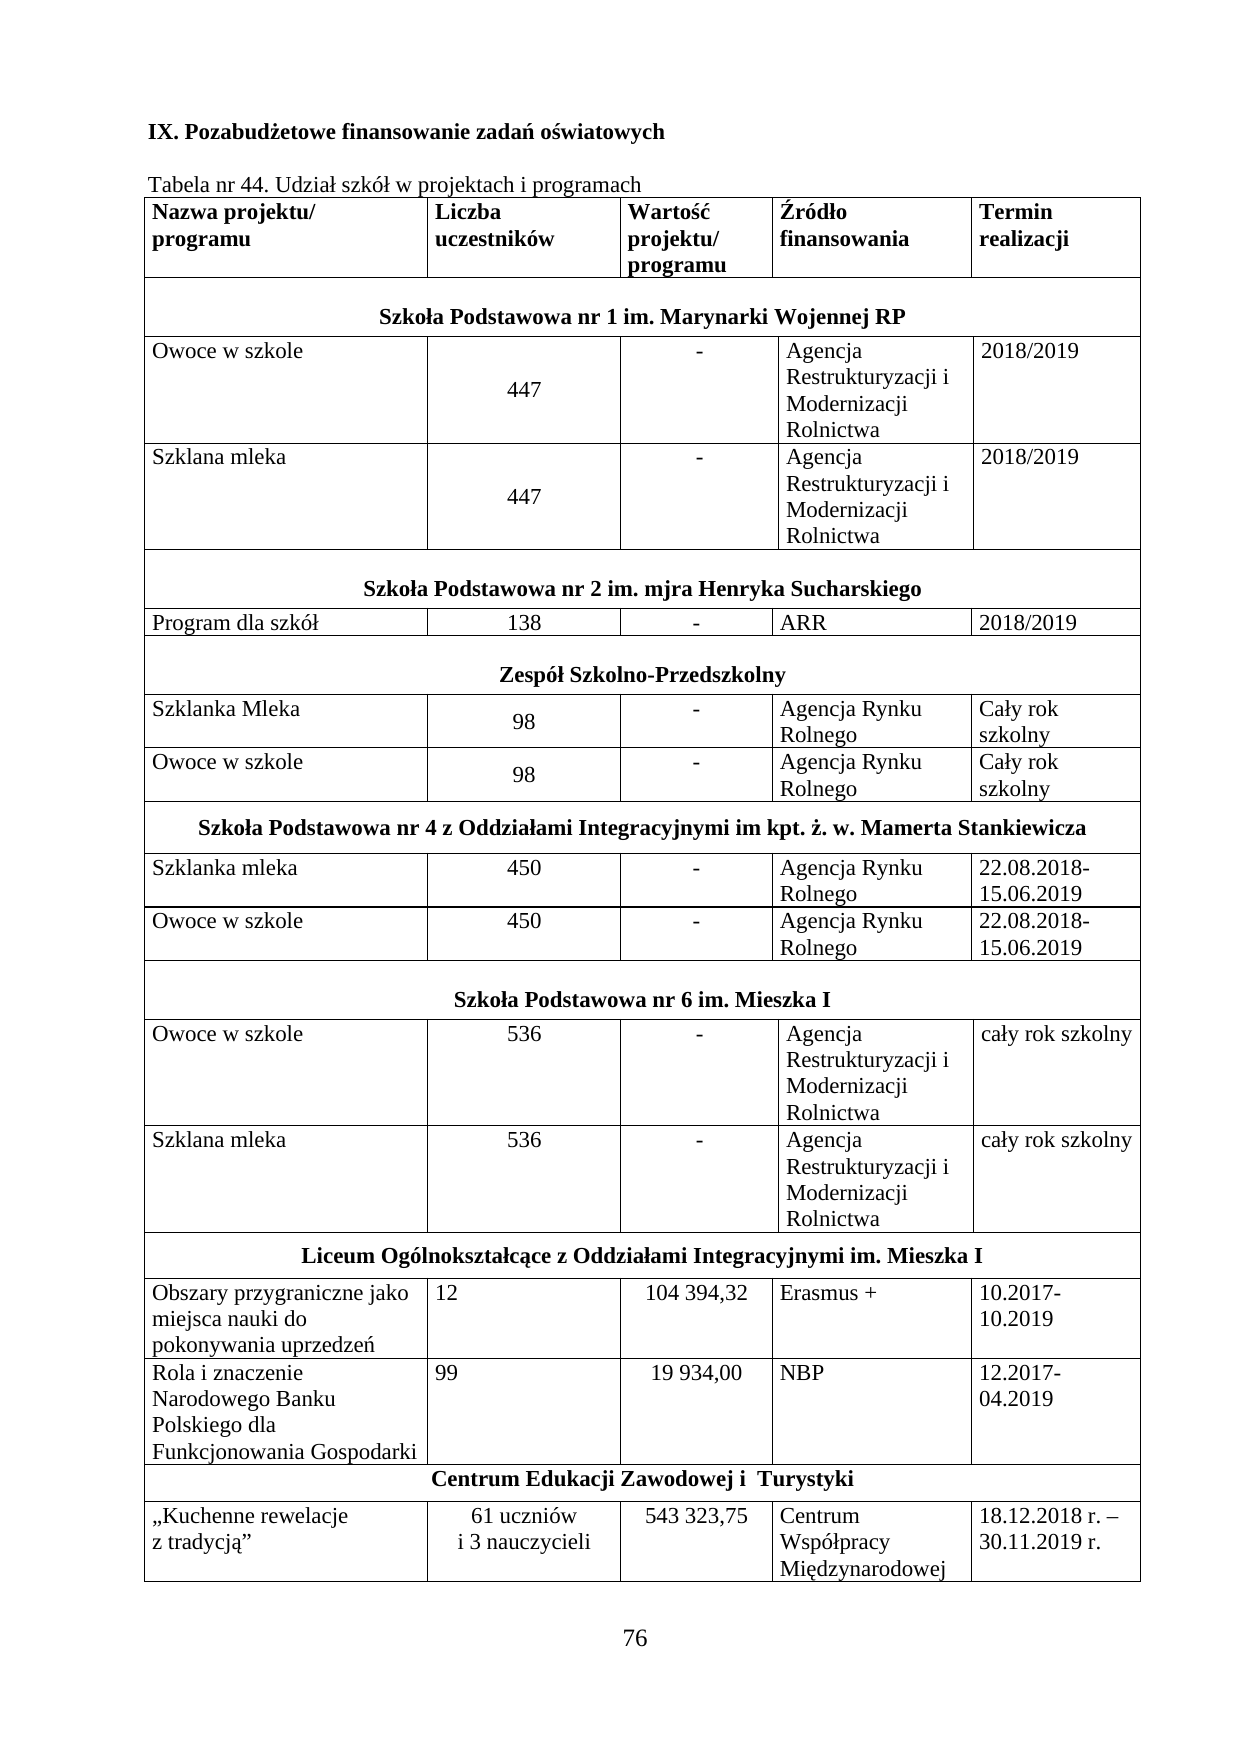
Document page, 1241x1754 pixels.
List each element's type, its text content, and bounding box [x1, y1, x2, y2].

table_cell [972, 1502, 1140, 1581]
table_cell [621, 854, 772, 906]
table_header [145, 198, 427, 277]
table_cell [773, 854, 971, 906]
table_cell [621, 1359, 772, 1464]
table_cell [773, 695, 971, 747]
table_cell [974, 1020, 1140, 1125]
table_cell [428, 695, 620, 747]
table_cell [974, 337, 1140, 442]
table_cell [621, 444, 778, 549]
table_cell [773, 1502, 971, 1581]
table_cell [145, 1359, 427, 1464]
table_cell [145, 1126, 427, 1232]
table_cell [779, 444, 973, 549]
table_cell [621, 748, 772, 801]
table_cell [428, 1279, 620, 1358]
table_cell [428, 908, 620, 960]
subtitle IX. Pozabudżetowe finansowanie zadań oświatowych [148, 118, 1122, 144]
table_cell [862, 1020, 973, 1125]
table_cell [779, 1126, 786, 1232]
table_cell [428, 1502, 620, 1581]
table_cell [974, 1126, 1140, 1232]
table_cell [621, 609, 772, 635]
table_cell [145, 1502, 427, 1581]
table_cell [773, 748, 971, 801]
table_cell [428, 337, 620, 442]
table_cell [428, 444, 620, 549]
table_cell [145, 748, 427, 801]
text Tabela nr 44. Udział szkół w projektach i programach [148, 171, 1122, 197]
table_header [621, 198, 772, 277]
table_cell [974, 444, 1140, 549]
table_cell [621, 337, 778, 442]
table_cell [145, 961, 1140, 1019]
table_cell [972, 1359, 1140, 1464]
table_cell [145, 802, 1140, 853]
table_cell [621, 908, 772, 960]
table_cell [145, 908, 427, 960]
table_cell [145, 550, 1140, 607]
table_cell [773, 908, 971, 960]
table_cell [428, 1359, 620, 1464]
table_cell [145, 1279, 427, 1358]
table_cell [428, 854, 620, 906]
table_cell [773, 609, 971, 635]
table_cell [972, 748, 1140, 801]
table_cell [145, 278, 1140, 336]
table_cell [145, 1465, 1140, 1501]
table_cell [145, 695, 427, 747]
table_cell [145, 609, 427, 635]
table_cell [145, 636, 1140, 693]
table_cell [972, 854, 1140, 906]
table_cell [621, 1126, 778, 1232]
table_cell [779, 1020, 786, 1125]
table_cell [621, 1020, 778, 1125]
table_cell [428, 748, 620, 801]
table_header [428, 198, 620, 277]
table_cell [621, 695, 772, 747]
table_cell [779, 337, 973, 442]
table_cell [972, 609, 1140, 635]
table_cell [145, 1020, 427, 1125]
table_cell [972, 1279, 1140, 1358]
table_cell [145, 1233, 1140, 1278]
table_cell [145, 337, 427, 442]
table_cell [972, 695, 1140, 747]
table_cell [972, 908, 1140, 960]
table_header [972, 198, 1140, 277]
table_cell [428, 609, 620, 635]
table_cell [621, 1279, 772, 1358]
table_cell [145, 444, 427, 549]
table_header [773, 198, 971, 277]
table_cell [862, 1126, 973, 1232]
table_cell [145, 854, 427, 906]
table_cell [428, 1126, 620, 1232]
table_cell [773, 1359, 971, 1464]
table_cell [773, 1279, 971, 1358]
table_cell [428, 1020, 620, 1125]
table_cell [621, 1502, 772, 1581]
